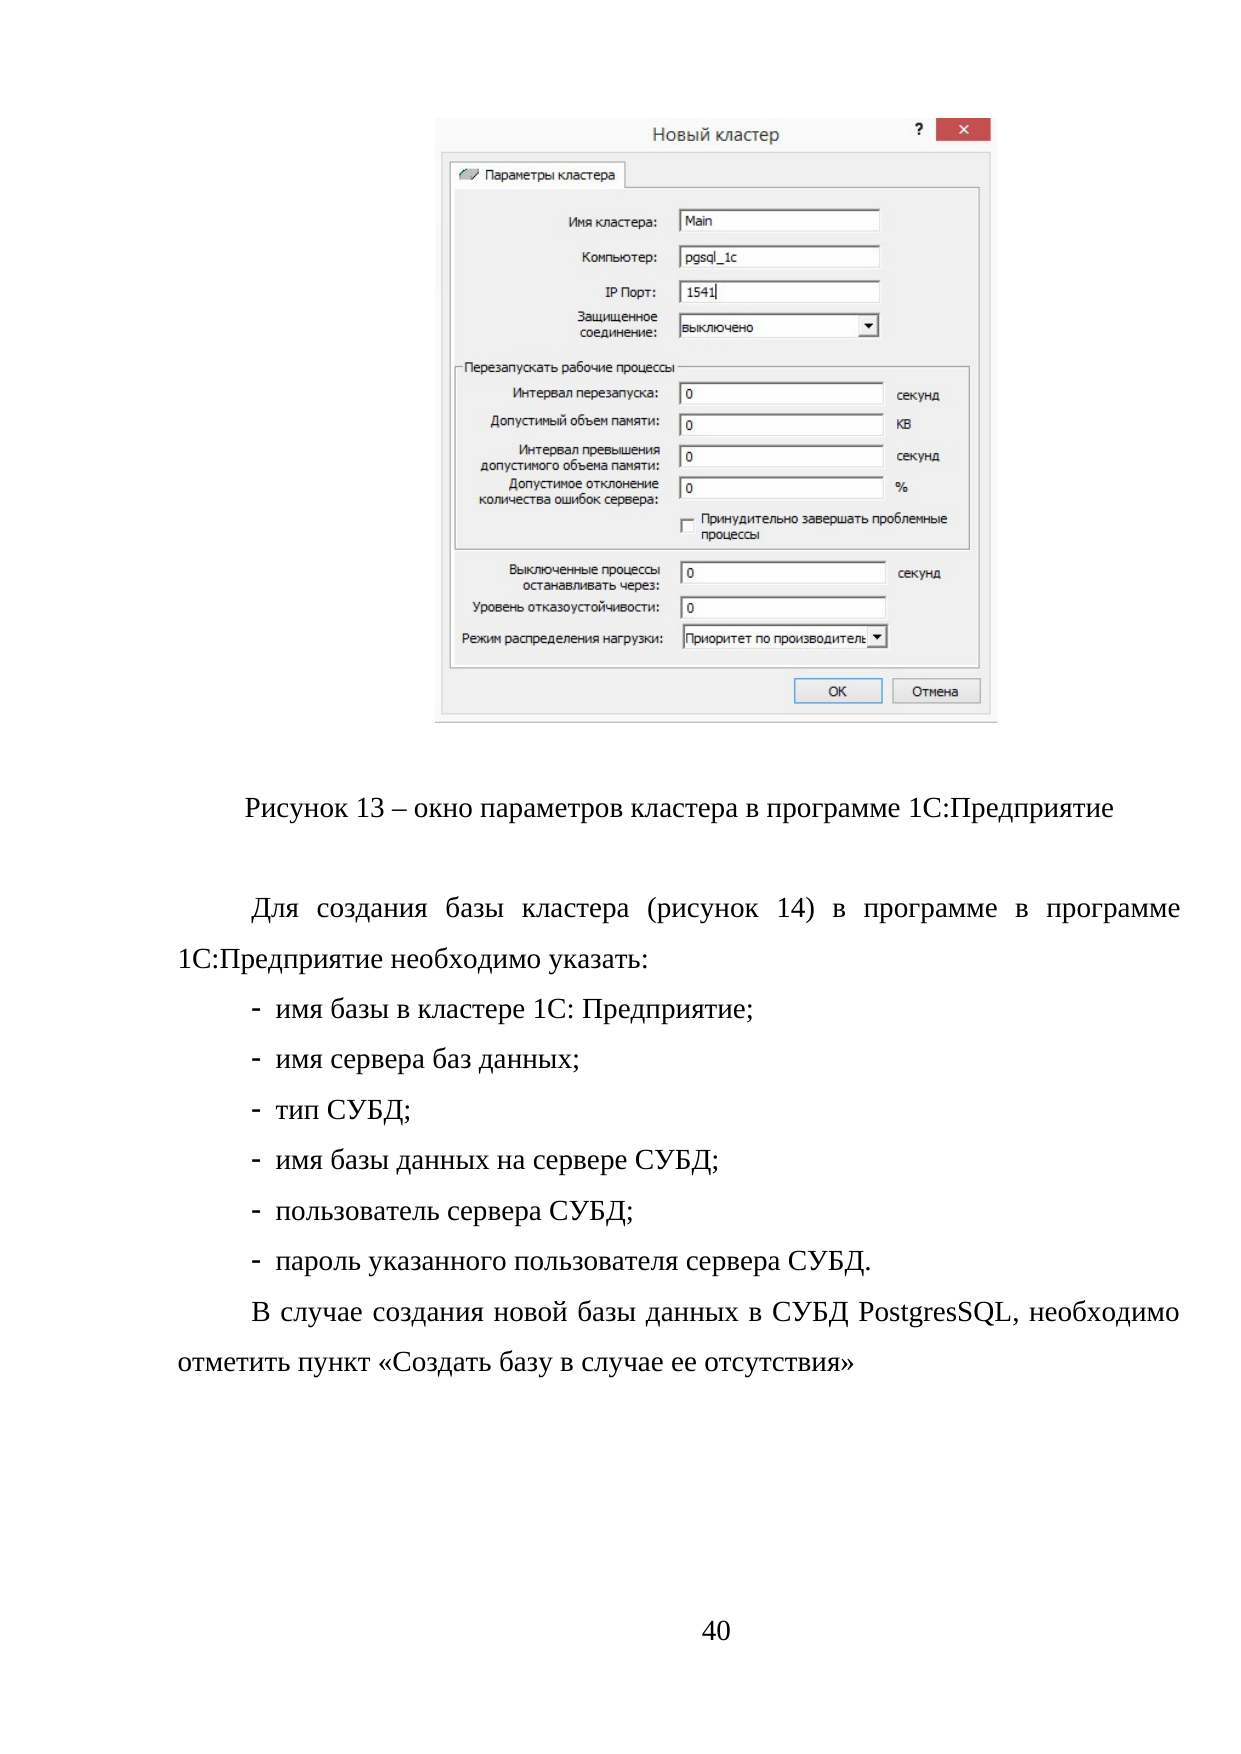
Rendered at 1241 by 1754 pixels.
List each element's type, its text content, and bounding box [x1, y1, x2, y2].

list имя базы данных на сервере СУБД; [177, 1142, 1181, 1176]
list тип СУБД; [177, 1092, 1181, 1126]
list пользователь сервера СУБД; [177, 1193, 1181, 1227]
text Для создания базы кластера (рисунок 14) в программе в программе 1С:Предприятие необходимо указать: [177, 891, 1181, 974]
list пароль указанного пользователя сервера СУБД. [177, 1243, 1181, 1277]
picture [435, 118, 998, 723]
list имя базы в кластере 1С: Предприятие; [177, 991, 1181, 1025]
list имя сервера баз данных; [177, 1042, 1181, 1075]
text Рисунок 13 – окно параметров кластера в программе 1С:Предприятие [177, 790, 1181, 823]
text В случае создания новой базы данных в СУБД PostgresSQL, необходимо отметить пункт «Создать базу в случае ее отсутствия» [177, 1294, 1181, 1378]
